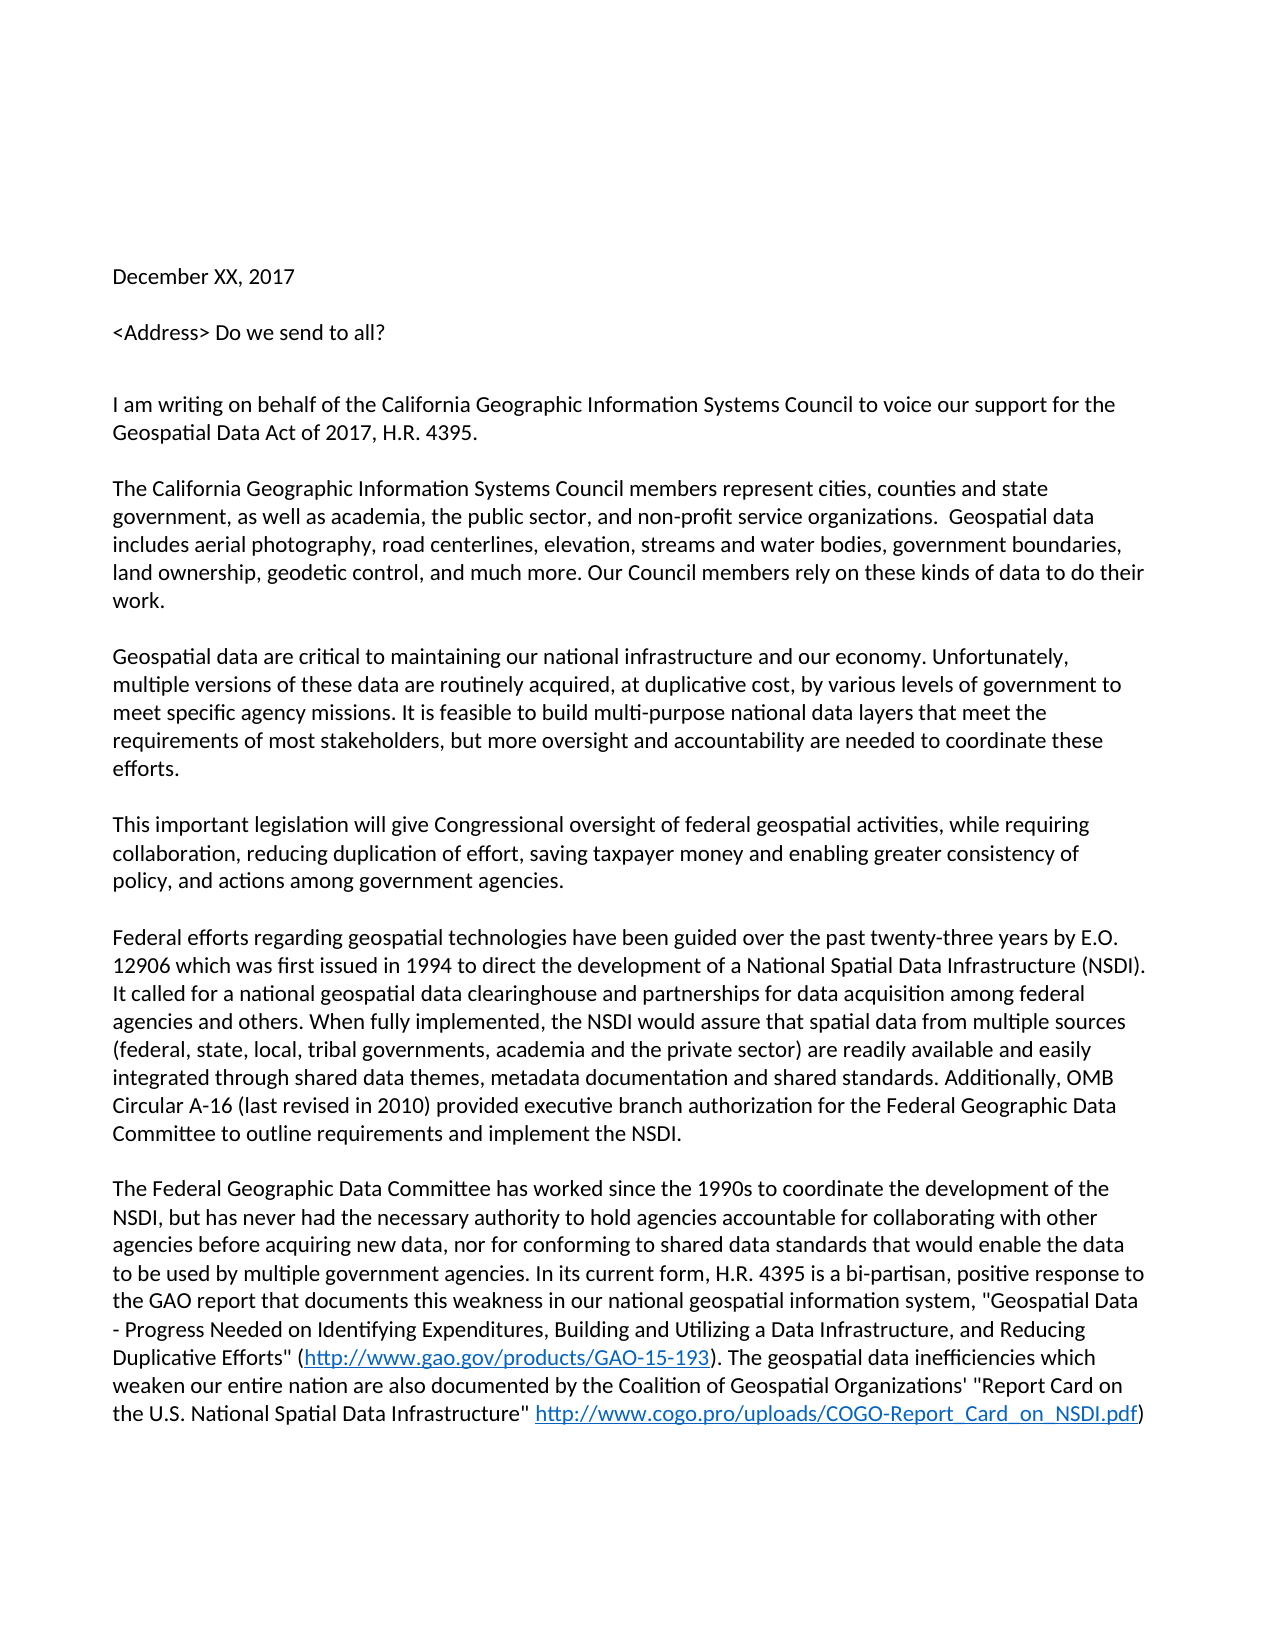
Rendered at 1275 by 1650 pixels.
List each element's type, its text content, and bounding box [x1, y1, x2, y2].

text This important legislation will give Congressional oversight of federal geospatial activities, while requiring collaboration, reducing duplication of effort, saving taxpayer money and enabling greater consistency of policy, and actions among government agencies. [112, 811, 1143, 895]
text Geospatial data are critical to maintaining our national infrastructure and our economy. Unfortunately, multiple versions of these data are routinely acquired, at duplicative cost, by various levels of government to meet specific agency missions. It is feasible to build multi-purpose national data layers that meet the requirements of most stakeholders, but more oversight and accountability are needed to coordinate these efforts. [112, 642, 1151, 783]
text <Address> Do we send to all? [112, 318, 1162, 346]
text Federal efforts regarding geospatial technologies have been guided over the past twenty-three years by E.O. 12906 which was first issued in 1994 to direct the development of a National Spatial Data Infrastructure (NSDI). It called for a national geospatial data clearinghouse and partnerships for data acquisition among federal agencies and others. When fully implemented, the NSDI would assure that spatial data from multiple sources (federal, state, local, tribal governments, academia and the private sector) are readily available and easily integrated through shared data themes, metadata documentation and shared standards. Additionally, OMB Circular A-16 (last revised in 2010) provided executive branch authorization for the Federal Geographic Data Committee to outline requirements and implement the NSDI. [112, 923, 1150, 1147]
text I am writing on behalf of the California Geographic Information Systems Council to voice our support for the Geospatial Data Act of 2017, H.R. 4395. [112, 390, 1162, 446]
text The Federal Geographic Data Committee has worked since the 1990s to coordinate the development of the NSDI, but has never had the necessary authority to hold agencies accountable for collaborating with other agencies before acquiring new data, nor for conforming to shared data standards that would enable the data to be used by multiple government agencies. In its current form, H.R. 4395 is a bi-partisan, positive response to the GAO report that documents this weakness in our national geospatial information system, "Geospatial Data - Progress Needed on Identifying Expenditures, Building and Utilizing a Data Infrastructure, and Reducing Duplicative Efforts" (http://www.gao.gov/products/GAO-15-193). The geospatial data inefficiencies which weaken our entire nation are also documented by the Coalition of Geospatial Organizations' "Report Card on the U.S. National Spatial Data Infrastructure" http://www.cogo.pro/uploads/COGO-Report_Card_on_NSDI.pdf) [112, 1174, 1146, 1427]
text The California Geographic Information Systems Council members represent cities, counties and state government, as well as academia, the public sector, and non-profit service organizations. Geospatial data includes aerial photography, road centerlines, elevation, streams and water bodies, government boundaries, land ownership, geodetic control, and much more. Our Council members rely on these kinds of data to do their work. [112, 474, 1151, 614]
text December XX, 2017 [112, 262, 1162, 290]
